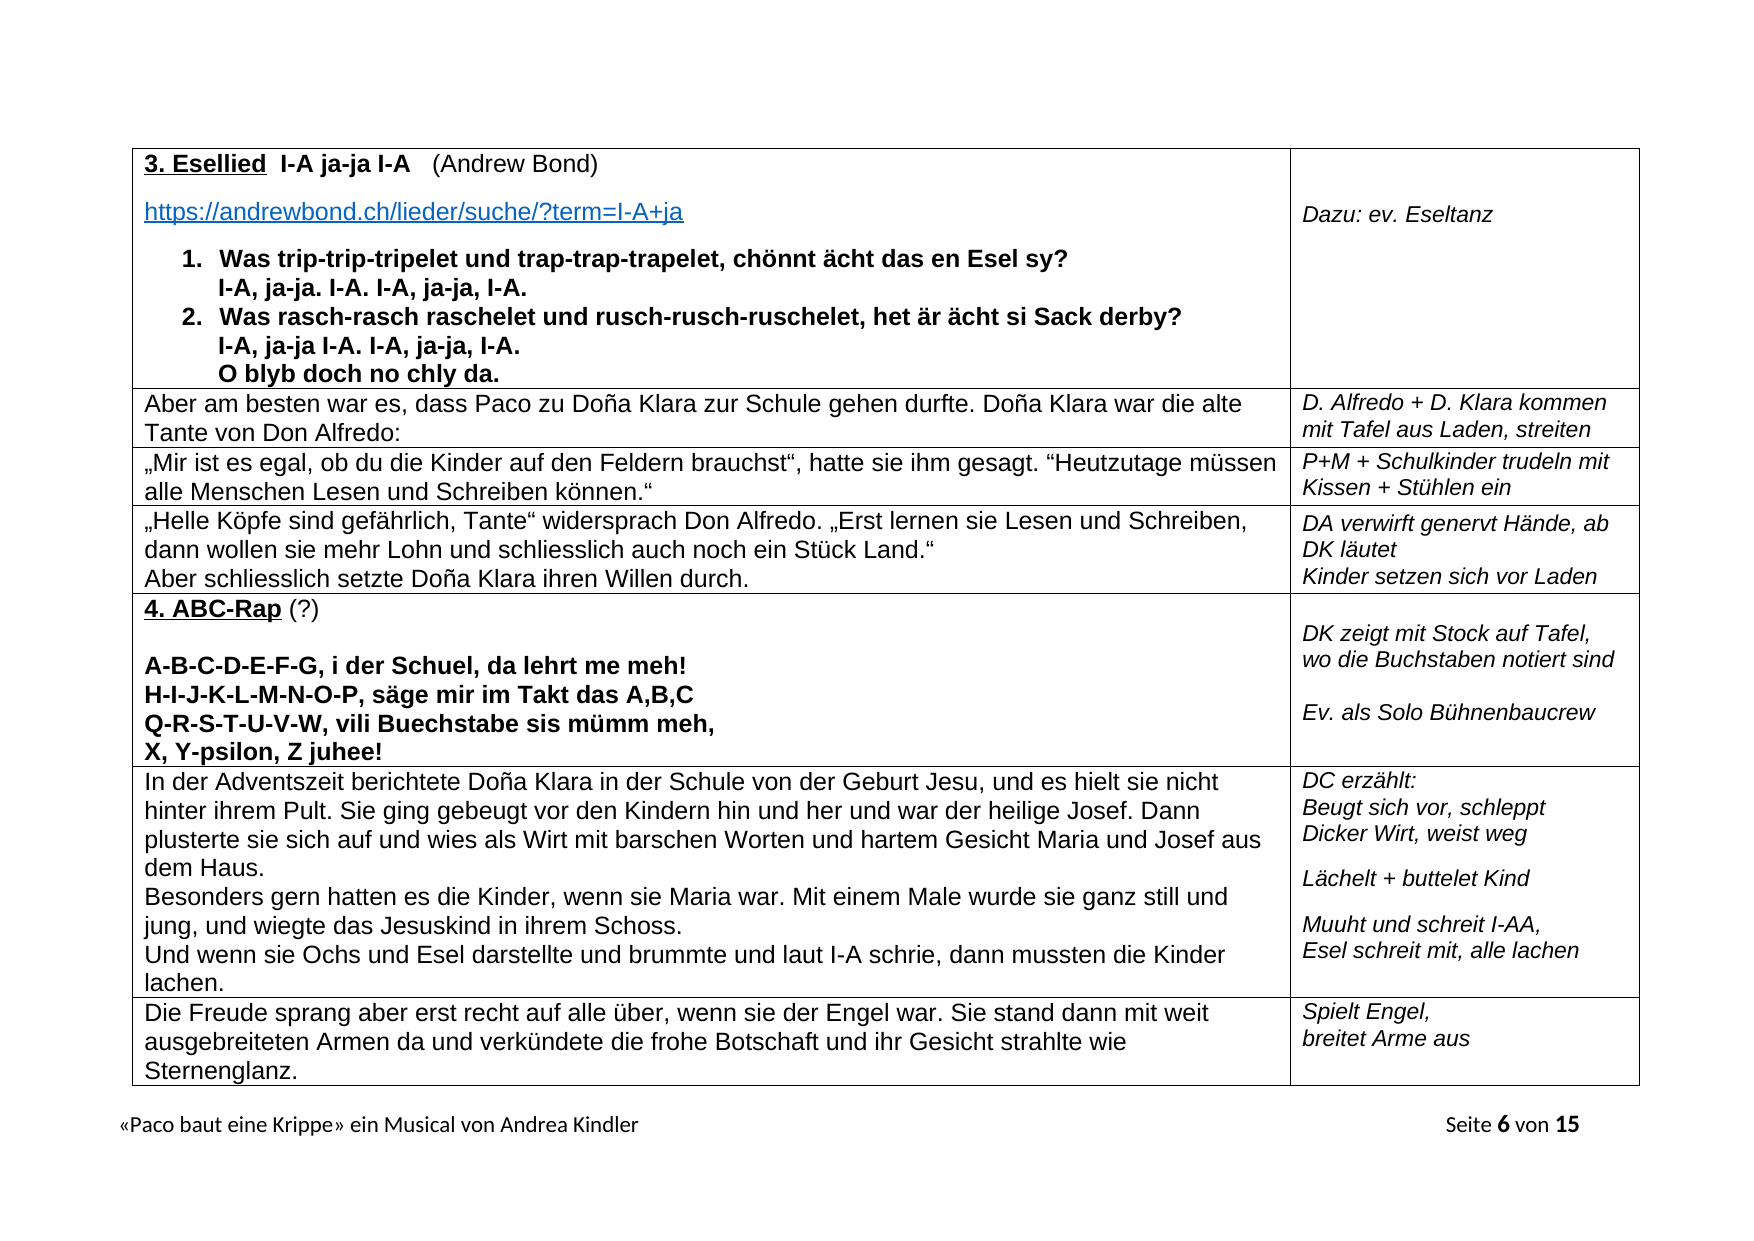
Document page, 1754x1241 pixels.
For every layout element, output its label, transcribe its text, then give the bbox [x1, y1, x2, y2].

table_cell „Mir ist es egal, ob du die Kinder auf den Feldern brauchst“, hatte sie ihm gesagt. “Heutzutage müssen alle Menschen Lesen und Schreiben können.“ [133, 448, 1290, 505]
table_header Dazu: ev. Eseltanz [1291, 149, 1639, 388]
table_cell D. Alfredo + D. Klara kommen mit Tafel aus Laden, streiten [1291, 389, 1639, 447]
table_cell DC erzählt: Beugt sich vor, schleppt Dicker Wirt, weist weg Lächelt + buttelet Kind Muuht und schreit I-AA, Esel schreit mit, alle lachen [1291, 767, 1639, 997]
table_cell In der Adventszeit berichtete Doña Klara in der Schule von der Geburt Jesu, und es hielt sie nicht hinter ihrem Pult. Sie ging gebeugt vor den Kindern hin und her und war der heilige Josef. Dann plusterte sie sich auf und wies als Wirt mit barschen Worten und hartem Gesicht Maria und Josef aus dem Haus. Besonders gern hatten es die Kinder, wenn sie Maria war. Mit einem Male wurde sie ganz still und jung, und wiegte das Jesuskind in ihrem Schoss. Und wenn sie Ochs und Esel darstellte und brummte und laut I-A schrie, dann mussten die Kinder lachen. [133, 767, 1290, 997]
table_cell P+M + Schulkinder trudeln mit Kissen + Stühlen ein [1291, 448, 1639, 505]
table_cell „Helle Köpfe sind gefährlich, Tante“ widersprach Don Alfredo. „Erst lernen sie Lesen und Schreiben, dann wollen sie mehr Lohn und schliesslich auch noch ein Stück Land.“ Aber schliesslich setzte Doña Klara ihren Willen durch. [133, 506, 1290, 593]
table_cell Die Freude sprang aber erst recht auf alle über, wenn sie der Engel war. Sie stand dann mit weit ausgebreiteten Armen da und verkündete die frohe Botschaft und ihr Gesicht strahlte wie Sternenglanz. [133, 998, 1290, 1084]
table_cell Spielt Engel, breitet Arme aus [1291, 998, 1639, 1084]
table_header 3. Esellied I-A ja-ja I-A (Andrew Bond) https://andrewbond.ch/lieder/suche/?term=I-A+ja Was trip-trip-tripelet und trap-trap-trapelet, chönnt ächt das en Esel sy? I-A, ja-ja. I-A. I-A, ja-ja, I-A. Was rasch-rasch raschelet und rusch-rusch-ruschelet, het är ächt si Sack derby? I-A, ja-ja I-A. I-A, ja-ja, I-A. O blyb doch no chly da. [133, 149, 1290, 388]
table_cell Aber am besten war es, dass Paco zu Doña Klara zur Schule gehen durfte. Doña Klara war die alte Tante von Don Alfredo: [133, 389, 1290, 447]
table_cell DK zeigt mit Stock auf Tafel, wo die Buchstaben notiert sind Ev. als Solo Bühnenbaucrew [1291, 594, 1639, 766]
table_cell 4. ABC-Rap (?) A-B-C-D-E-F-G, i der Schuel, da lehrt me meh! H-I-J-K-L-M-N-O-P, säge mir im Takt das A,B,C Q-R-S-T-U-V-W, vili Buechstabe sis mümm meh, X, Y-psilon, Z juhee! [133, 594, 1290, 766]
table_cell DA verwirft genervt Hände, ab DK läutet Kinder setzen sich vor Laden [1291, 506, 1639, 593]
